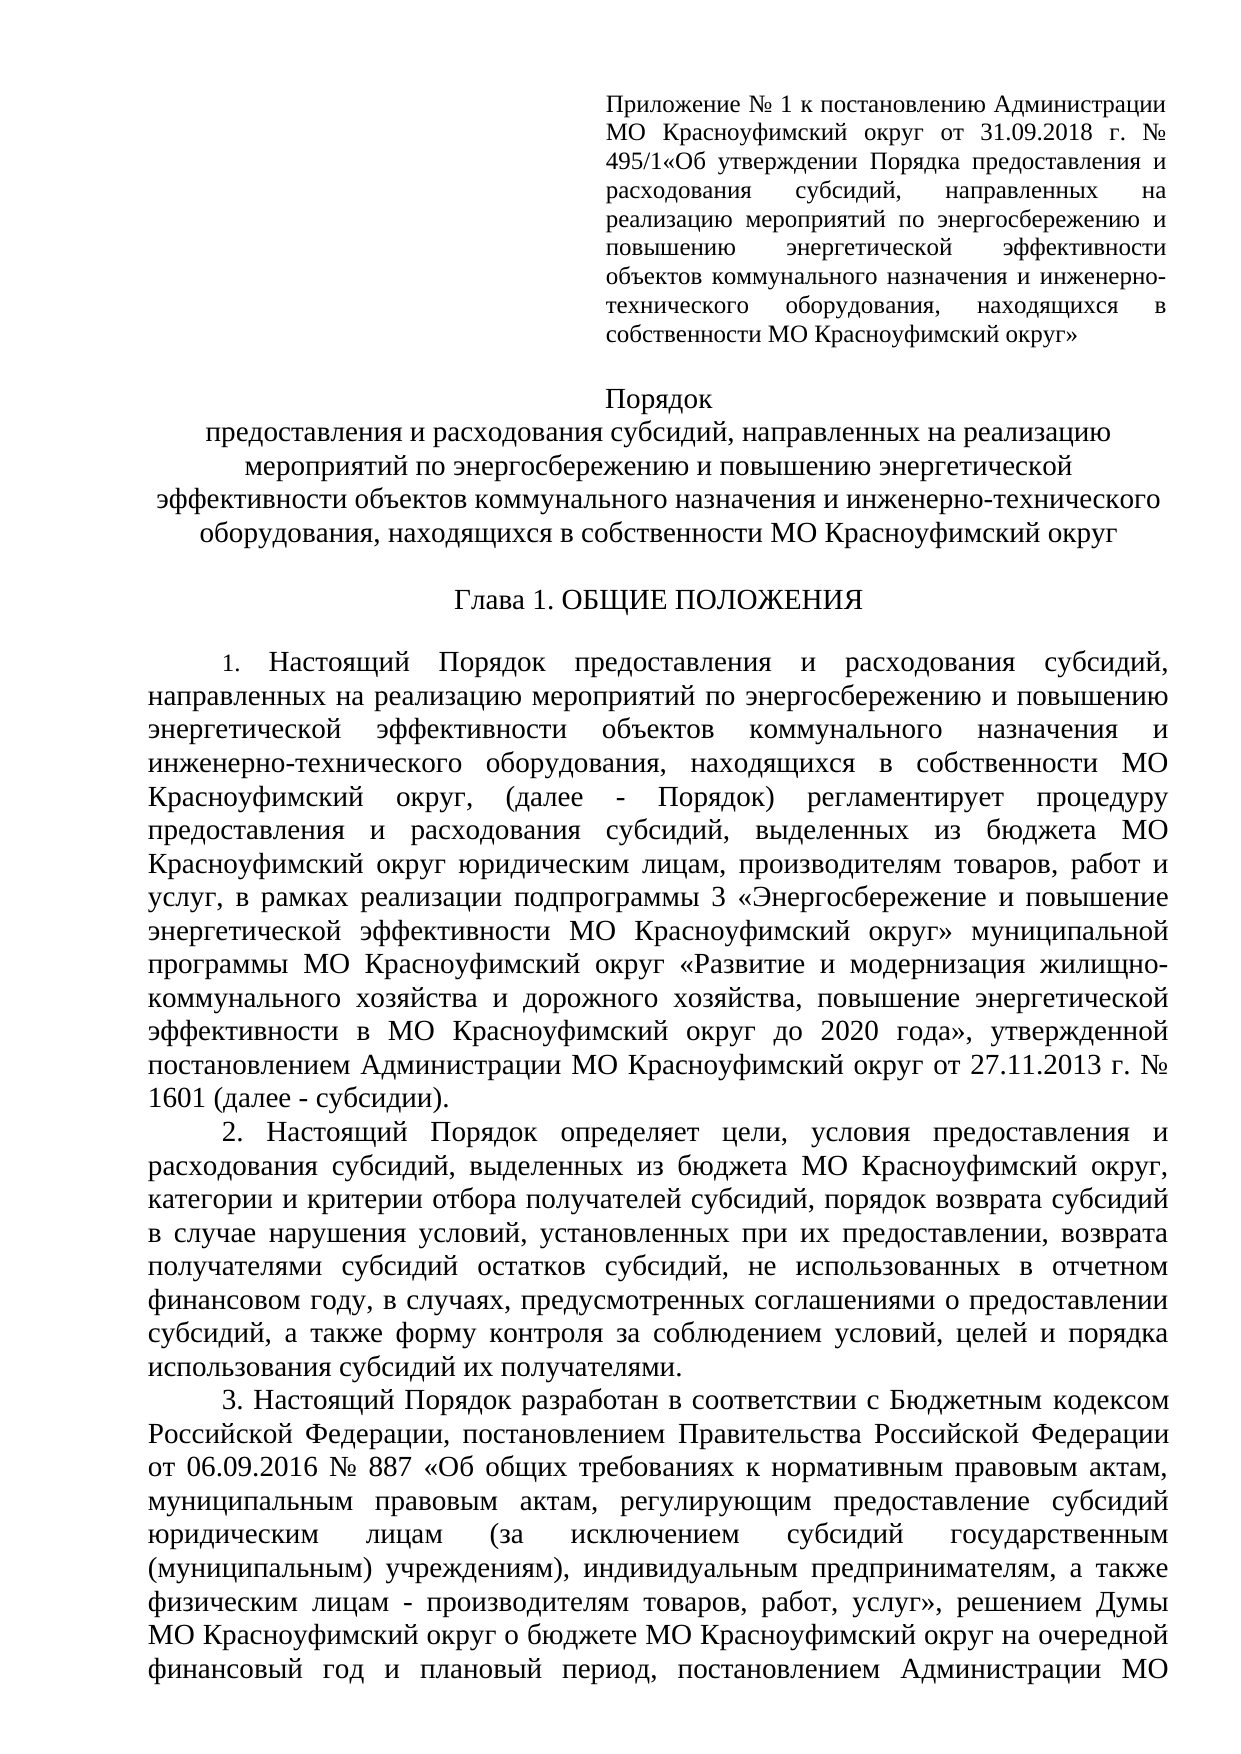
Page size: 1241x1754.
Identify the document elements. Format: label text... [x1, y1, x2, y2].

text Приложение № 1 к постановлению Администрации МО Красноуфимский округ от 31.09.2018 г. № 495/1«Об утверждении Порядка предоставления и расходования субсидий, направленных на реализацию мероприятий по энергосбережению и повышению энергетической эффективности объектов коммунального назначения и инженерно-технического оборудования, находящихся в собственности МО Красноуфимский округ» [606, 89, 1167, 347]
text 1. Настоящий Порядок предоставления и расходования субсидий, направленных на реализацию мероприятий по энергосбережению и повышению энергетической эффективности объектов коммунального назначения и инженерно-технического оборудования, находящихся в собственности МО Красноуфимский округ, (далее - Порядок) регламентирует процедуру предоставления и расходования субсидий, выделенных из бюджета МО Красноуфимский округ юридическим лицам, производителям товаров, работ и услуг, в рамках реализации подпрограммы 3 «Энергосбережение и повышение энергетической эффективности МО Красноуфимский округ» муниципальной программы МО Красноуфимский округ «Развитие и модернизация жилищно-коммунального хозяйства и дорожного хозяйства, повышение энергетической эффективности в МО Красноуфимский округ до 2020 года», утвержденной постановлением Администрации МО Красноуфимский округ от 27.11.2013 г. № 1601 (далее - субсидии). [148, 644, 1169, 1114]
text Глава 1. ОБЩИЕ ПОЛОЖЕНИЯ [148, 582, 1169, 616]
text Порядок [148, 381, 1169, 414]
text предоставления и расходования субсидий, направленных на реализацию мероприятий по энергосбережению и повышению энергетической эффективности объектов коммунального назначения и инженерно-технического оборудования, находящихся в собственности МО Красноуфимский округ [148, 414, 1169, 549]
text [148, 1382, 1169, 1684]
text 2. Настоящий Порядок определяет цели, условия предоставления и расходования субсидий, выделенных из бюджета МО Красноуфимский округ, категории и критерии отбора получателей субсидий, порядок возврата субсидий в случае нарушения условий, установленных при их предоставлении, возврата получателями субсидий остатков субсидий, не использованных в отчетном финансовом году, в случаях, предусмотренных соглашениями о предоставлении субсидий, а также форму контроля за соблюдением условий, целей и порядка использования субсидий их получателями. [148, 1114, 1169, 1382]
